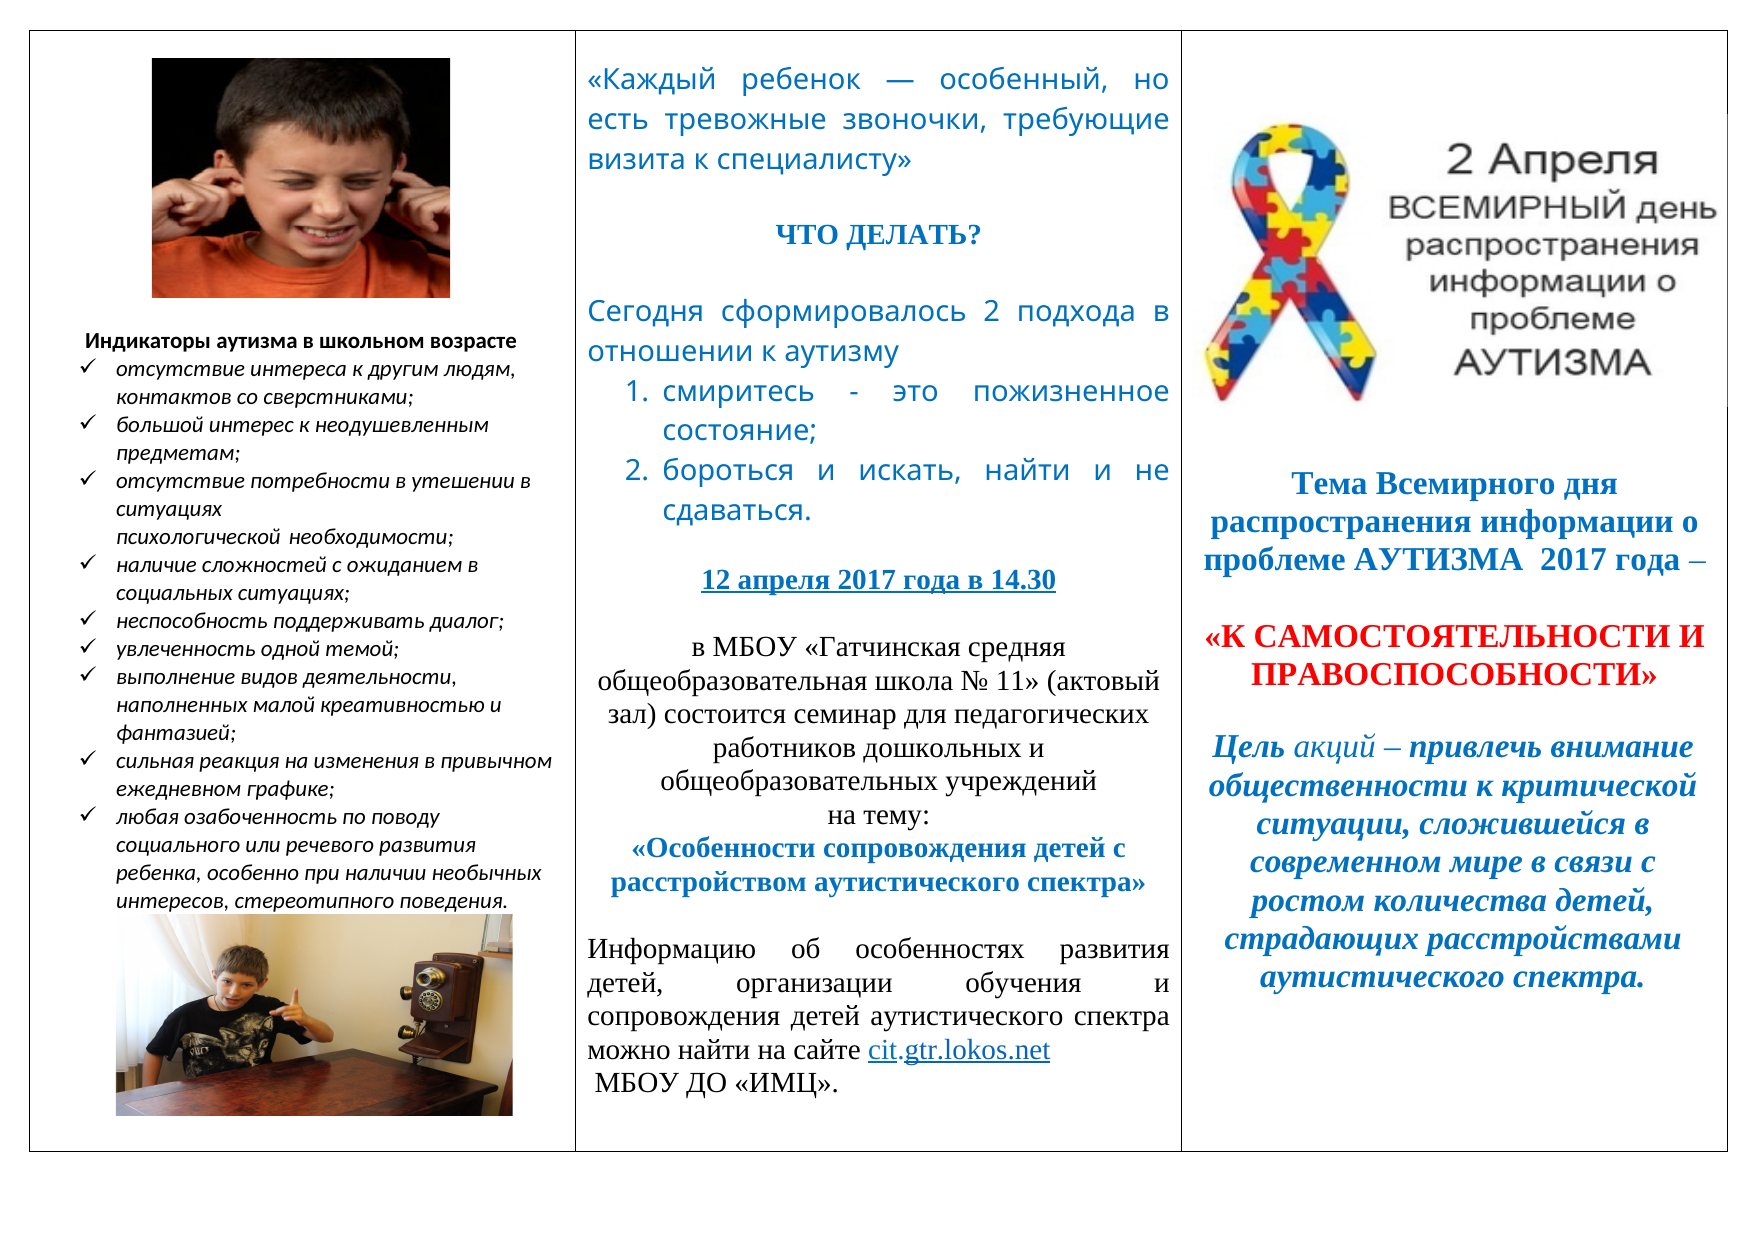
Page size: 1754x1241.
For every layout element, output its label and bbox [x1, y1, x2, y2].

table_cell [30, 31, 575, 1151]
picture [115, 914, 513, 1116]
picture [151, 58, 451, 298]
table_cell [1182, 31, 1727, 1151]
picture [1192, 114, 1728, 407]
table_cell [576, 31, 1181, 1151]
